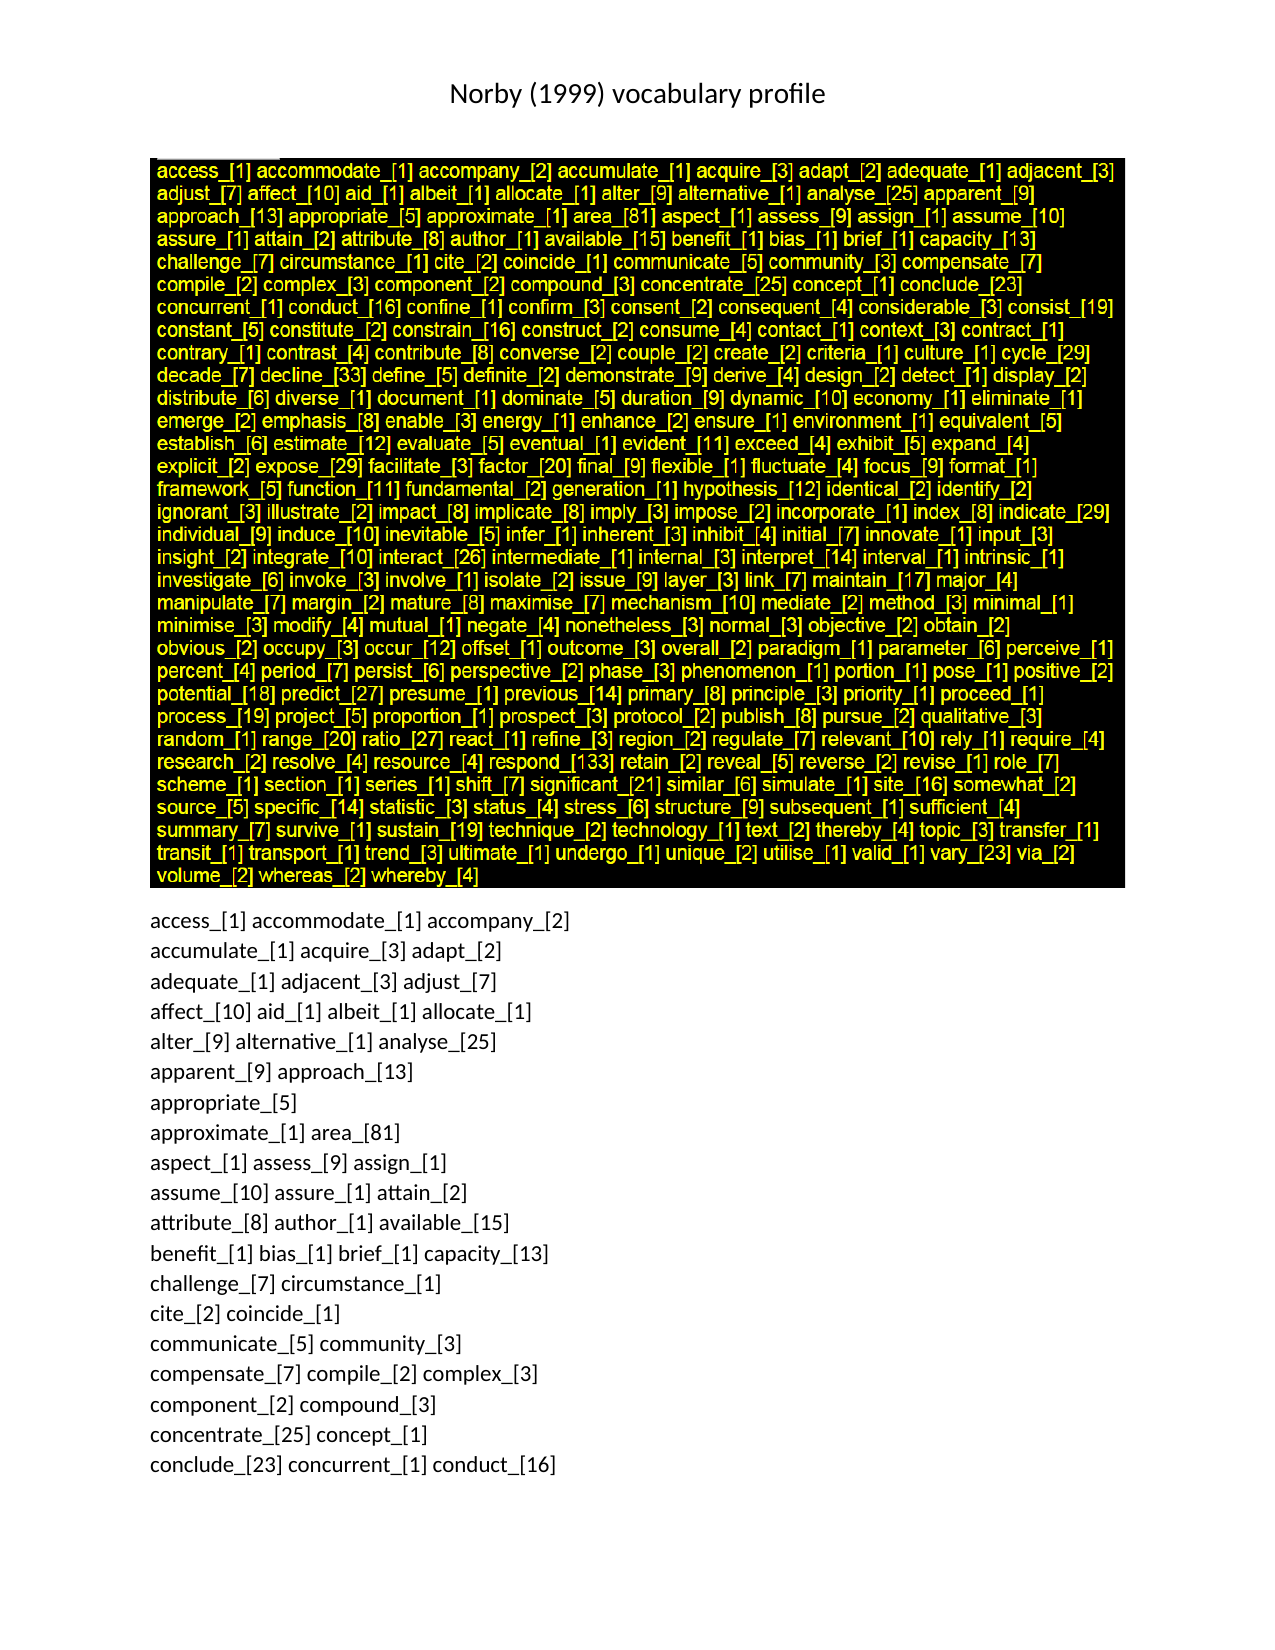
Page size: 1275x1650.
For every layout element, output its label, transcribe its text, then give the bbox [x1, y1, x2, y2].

text aspect_[1] assess_[9] assign_[1] [150, 1148, 1125, 1176]
text appropriate_[5] [150, 1088, 1125, 1116]
text attribute_[8] author_[1] available_[15] [150, 1208, 1125, 1237]
text compensate_[7] compile_[2] complex_[3] [150, 1359, 1125, 1388]
text component_[2] compound_[3] [150, 1390, 1125, 1418]
text access_[1] accommodate_[1] accompany_[2] [150, 906, 1125, 934]
text approximate_[1] area_[81] [150, 1118, 1125, 1146]
text assume_[10] assure_[1] attain_[2] [150, 1178, 1125, 1206]
text concentrate_[25] concept_[1] [150, 1420, 1125, 1448]
text conclude_[23] concurrent_[1] conduct_[16] [150, 1450, 1125, 1478]
text communicate_[5] community_[3] [150, 1329, 1125, 1357]
text apparent_[9] approach_[13] [150, 1057, 1125, 1086]
text adequate_[1] adjacent_[3] adjust_[7] [150, 967, 1125, 995]
text accumulate_[1] acquire_[3] adapt_[2] [150, 937, 1125, 965]
text cite_[2] coincide_[1] [150, 1299, 1125, 1327]
text challenge_[7] circumstance_[1] [150, 1269, 1125, 1297]
text alter_[9] alternative_[1] analyse_[25] [150, 1027, 1125, 1055]
picture [150, 158, 1125, 888]
text affect_[10] aid_[1] albeit_[1] allocate_[1] [150, 997, 1125, 1025]
text benefit_[1] bias_[1] brief_[1] capacity_[13] [150, 1239, 1125, 1267]
